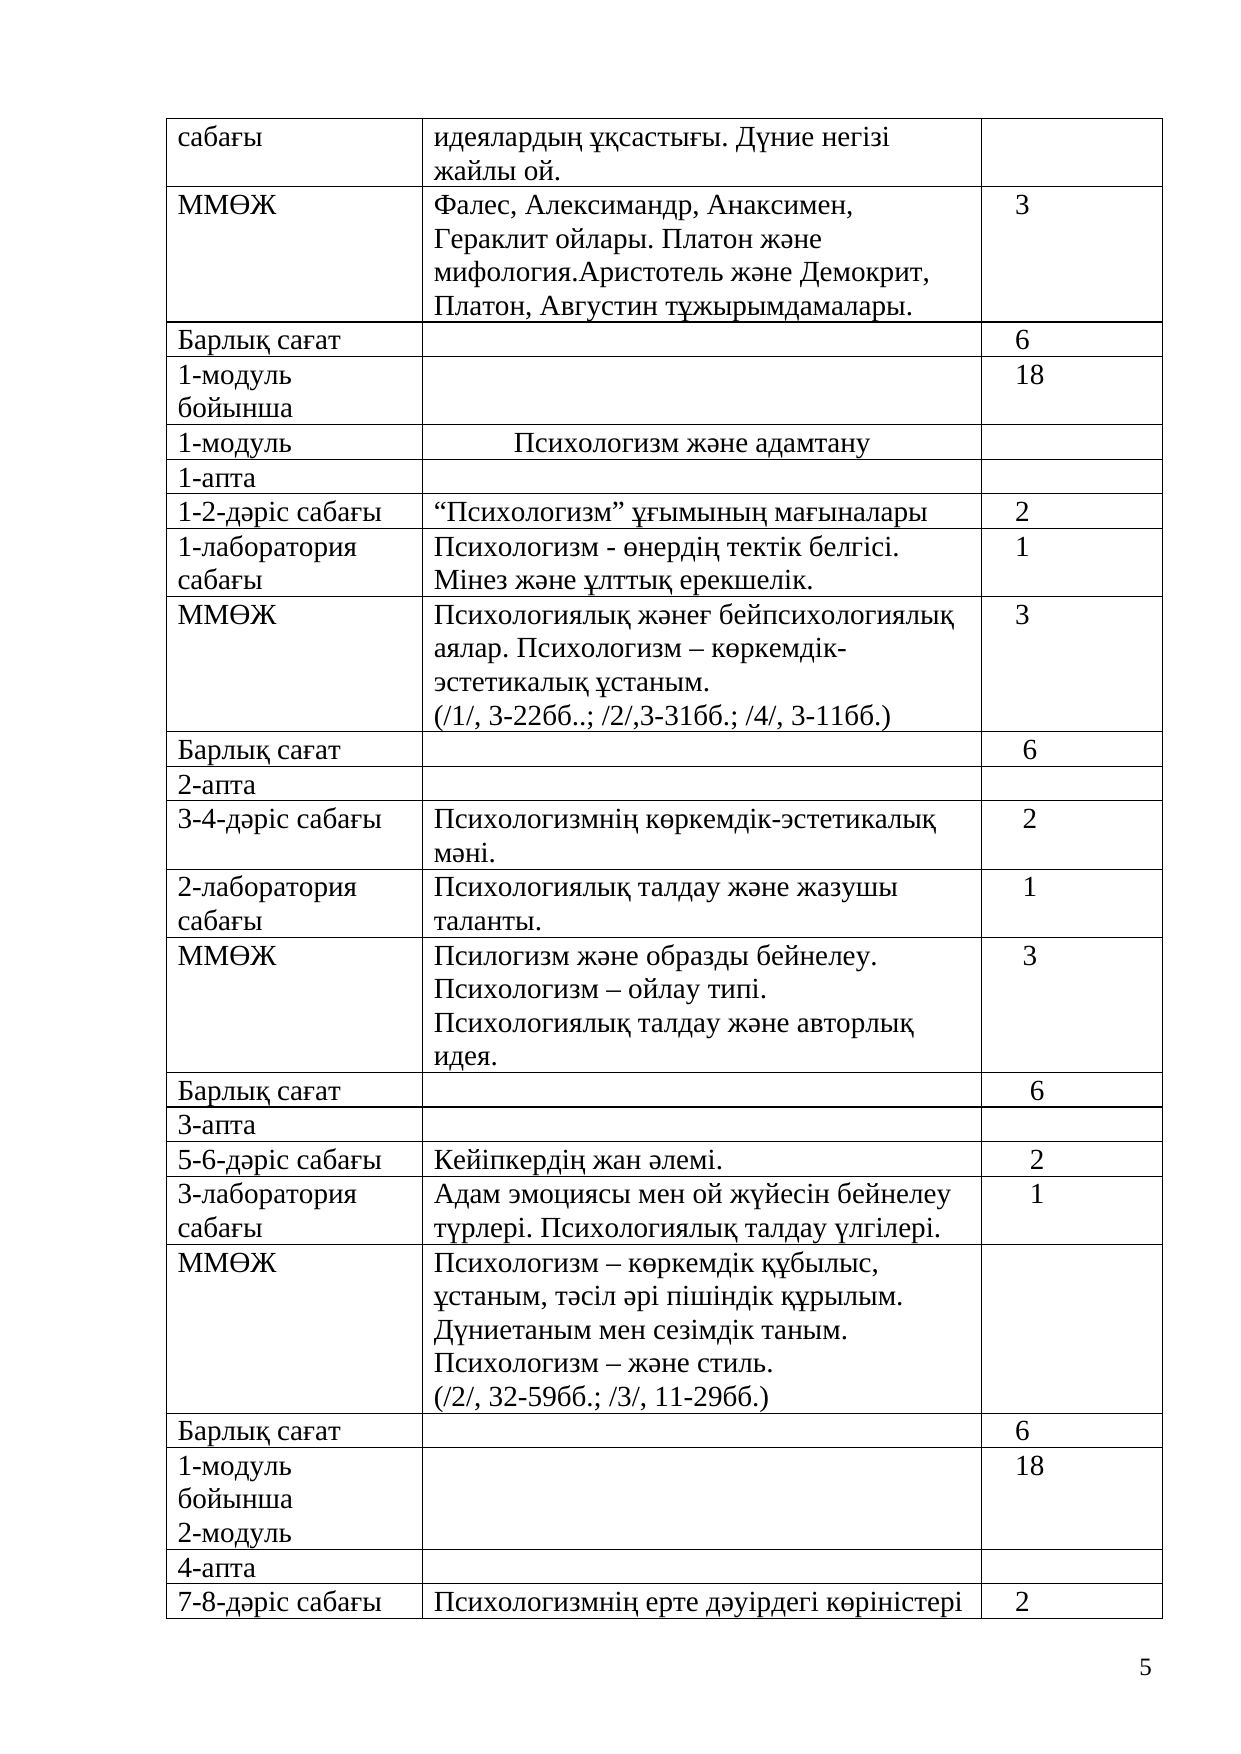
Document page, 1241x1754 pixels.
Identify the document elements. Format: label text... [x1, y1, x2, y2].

table_cell [423, 1448, 981, 1549]
table_cell [423, 460, 981, 493]
table_cell 3 [982, 938, 1162, 1072]
table_cell Психологиялық жәнеғ бейпсихологиялық аялар. Психологизм – көркемдік-эстетикалық ұстаным. (/1/, 3-22бб..; /2/,3-31бб.; /4/, 3-11бб.) [423, 597, 981, 731]
table_cell 1-модуль [167, 425, 422, 459]
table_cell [423, 119, 981, 186]
table_cell Адам эмоциясы мен ой жүйесін бейнелеу түрлері. Психологиялық талдау үлгілері. [423, 1177, 981, 1244]
table_cell 1 [982, 119, 1162, 186]
table_cell 1-модуль бойынша [167, 357, 422, 424]
table_cell [423, 1414, 981, 1447]
table_cell [423, 1550, 981, 1583]
table_cell 18 [982, 1448, 1162, 1549]
table_cell ММӨЖ [167, 187, 422, 321]
table_cell 2 [982, 494, 1162, 528]
table_cell 1-модуль бойынша 2-модуль [167, 1448, 422, 1549]
table_cell [423, 732, 981, 766]
table_cell “Психологизм” ұғымының мағыналары [423, 494, 981, 528]
table_cell Психологиялық талдау және жазушы таланты. [423, 870, 981, 937]
table_cell 2 [982, 1142, 1162, 1176]
table_cell Психологизм және адамтану [423, 425, 981, 459]
table_cell Психологизм – көркемдік құбылыс, ұстаным, тәсіл әрі пішіндік құрылым. Дүниетаным мен сезімдік таным. Психологизм – және стиль. (/2/, 32-59бб.; /3/, 11-29бб.) [423, 1245, 981, 1412]
table_cell [982, 1245, 1162, 1412]
table_cell 1 [982, 1177, 1162, 1244]
table_cell 6 [982, 1073, 1162, 1106]
table_cell 1-лаборатория сабағы [167, 529, 422, 596]
table_cell Психологизмнің ерте дәуірдегі көріністері [423, 1584, 981, 1618]
table_cell 3 [982, 187, 1162, 321]
table_cell [982, 1108, 1162, 1141]
table_cell Фалес, Алексимандр, Анаксимен, Гераклит ойлары. Платон және мифология.Аристотель және Демокрит, Платон, Августин тұжырымдамалары. [423, 187, 981, 321]
table_cell 3 [982, 597, 1162, 731]
table_cell 3-апта [167, 1108, 422, 1141]
table_cell Псилогизм және образды бейнелеу. Психологизм – ойлау типі. Психологиялық талдау және авторлық идея. [423, 938, 981, 1072]
table_cell Барлық сағат [167, 1414, 422, 1447]
table_cell Психологизмнің көркемдік-эстетикалық мәні. [423, 801, 981, 868]
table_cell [167, 119, 422, 186]
table_cell ММӨЖ [167, 597, 422, 731]
table_cell Барлық сағат [167, 732, 422, 766]
table_cell 5-6-дәріс сабағы [167, 1142, 422, 1176]
table_cell 4-апта [167, 1550, 422, 1583]
table_cell 6 [982, 732, 1162, 766]
table_cell ММӨЖ [167, 938, 422, 1072]
table_cell Барлық сағат [167, 323, 422, 356]
table_cell 3-лаборатория сабағы [167, 1177, 422, 1244]
table_cell [982, 1550, 1162, 1583]
table_cell [423, 767, 981, 800]
table_cell 18 [982, 357, 1162, 424]
table_cell Психологизм - өнердің тектік белгісі. Мінез және ұлттық ерекшелік. [423, 529, 981, 596]
table_cell 2 [982, 801, 1162, 868]
table_cell [423, 1108, 981, 1141]
table_cell 1 [982, 529, 1162, 596]
table_cell 3-4-дәріс сабағы [167, 801, 422, 868]
table_cell 2-лаборатория сабағы [167, 870, 422, 937]
table_cell [982, 425, 1162, 459]
table_cell 1-апта [167, 460, 422, 493]
table_cell Барлық сағат [167, 1073, 422, 1106]
table_cell 6 [982, 323, 1162, 356]
table_cell [423, 323, 981, 356]
table_cell Кейіпкердің жан әлемі. [423, 1142, 981, 1176]
table_cell 2-апта [167, 767, 422, 800]
table_cell 6 [982, 1414, 1162, 1447]
table_cell 7-8-дәріс сабағы [167, 1584, 422, 1618]
table_cell 2 [982, 1584, 1162, 1618]
table_cell [982, 767, 1162, 800]
table_cell ММӨЖ [167, 1245, 422, 1412]
table_cell [982, 460, 1162, 493]
table_cell 1-2-дәріс сабағы [167, 494, 422, 528]
table_cell [423, 357, 981, 424]
table_cell [423, 1073, 981, 1106]
table_cell 1 [982, 870, 1162, 937]
